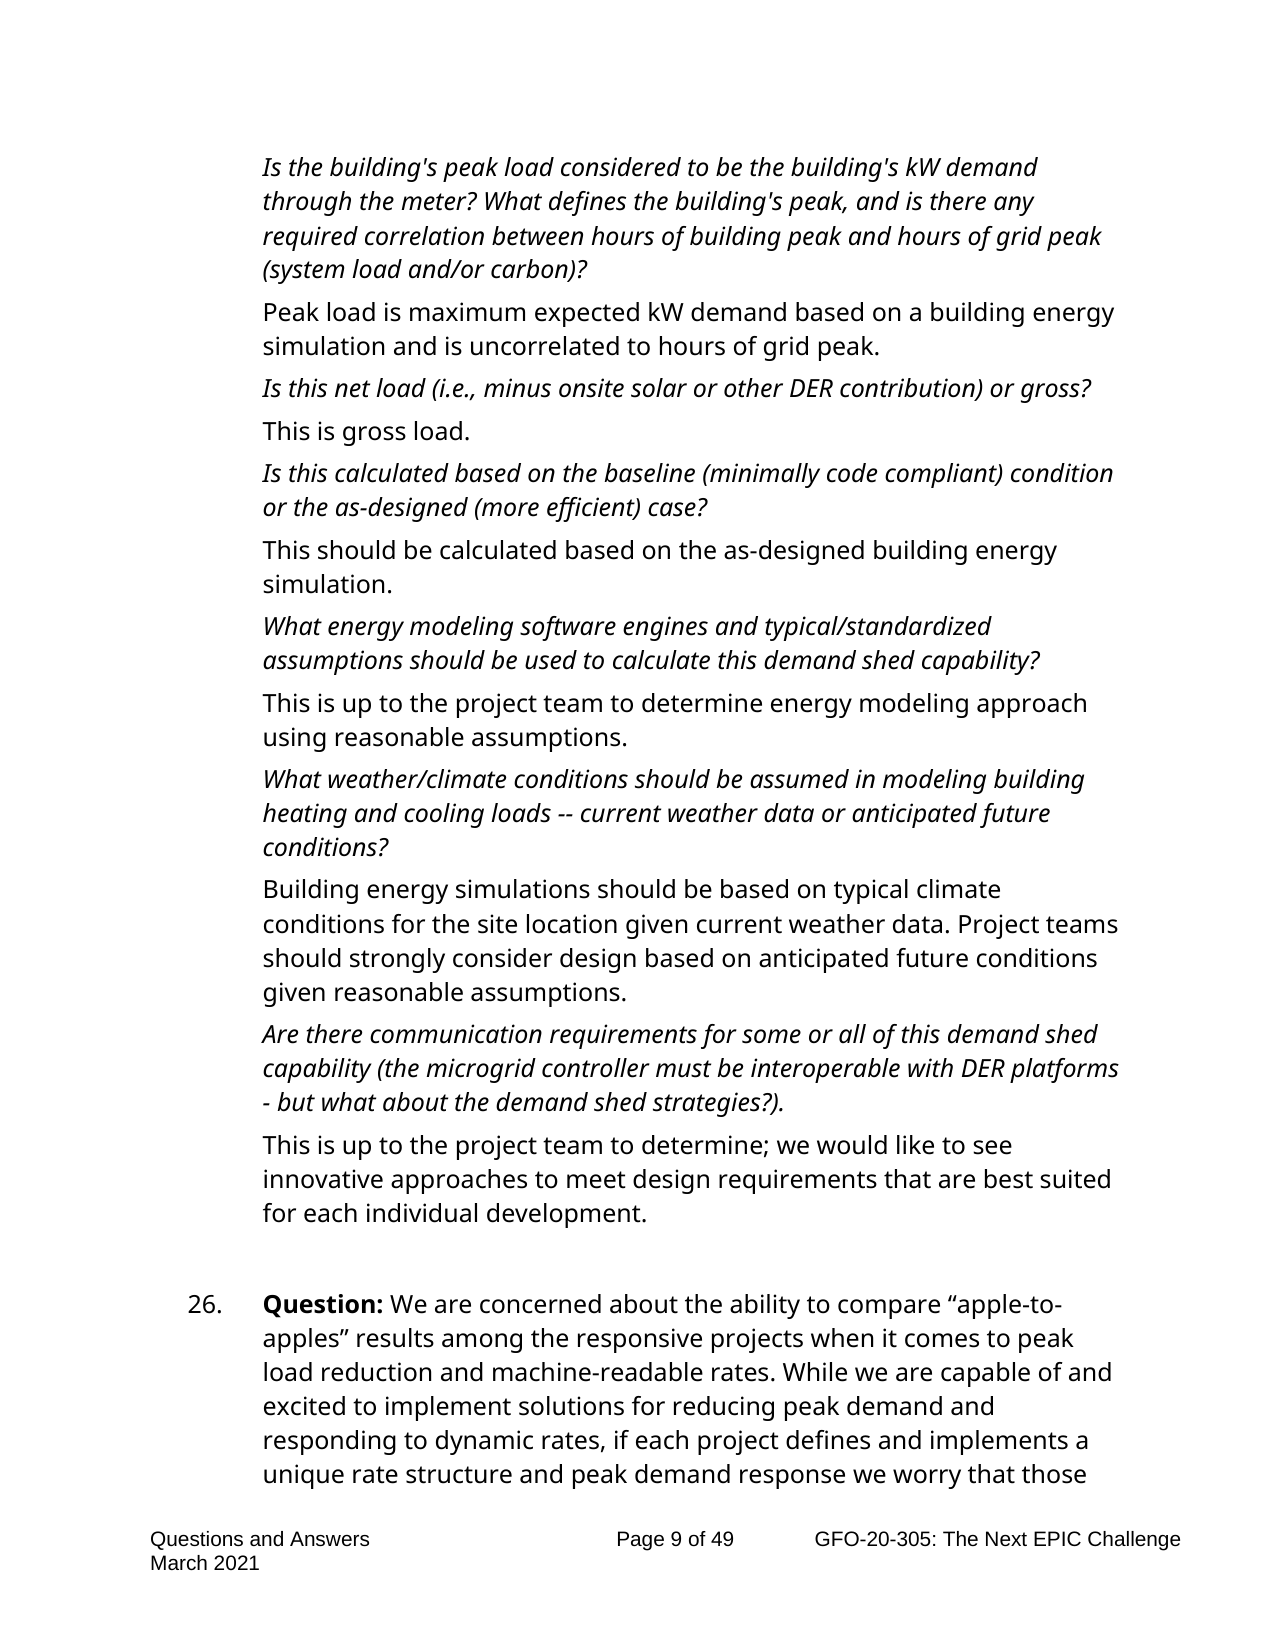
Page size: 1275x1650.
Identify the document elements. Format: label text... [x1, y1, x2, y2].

list This is gross load. [262, 413, 1125, 447]
list Peak load is maximum expected kW demand based on a building energy simulation and is uncorrelated to hours of grid peak. [262, 294, 1125, 363]
list This should be calculated based on the as-designed building energy simulation. [262, 532, 1125, 600]
list Are there communication requirements for some or all of this demand shed capability (the microgrid controller must be interoperable with DER platforms - but what about the demand shed strategies?). [262, 1017, 1125, 1119]
list Is this net load (i.e., minus onsite solar or other DER contribution) or gross? [262, 371, 1125, 405]
list Building energy simulations should be based on typical climate conditions for the site location given current weather data. Project teams should strongly consider design based on anticipated future conditions given reasonable assumptions. [262, 872, 1125, 1008]
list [187, 1286, 1125, 1491]
list What weather/climate conditions should be assumed in modeling building heating and cooling loads -- current weather data or anticipated future conditions? [262, 762, 1125, 864]
list What energy modeling software engines and typical/standardized assumptions should be used to calculate this demand shed capability? [262, 609, 1125, 677]
list This is up to the project team to determine energy modeling approach using reasonable assumptions. [262, 685, 1125, 753]
list Is this calculated based on the baseline (minimally code compliant) condition or the as-designed (more efficient) case? [262, 456, 1125, 524]
text This is up to the project team to determine; we would like to see innovative approaches to meet design requirements that are best suited for each individual development. [262, 1127, 1125, 1229]
list Is the building's peak load considered to be the building's kW demand through the meter? What defines the building's peak, and is there any required correlation between hours of building peak and hours of grid peak (system load and/or carbon)? [262, 150, 1125, 286]
